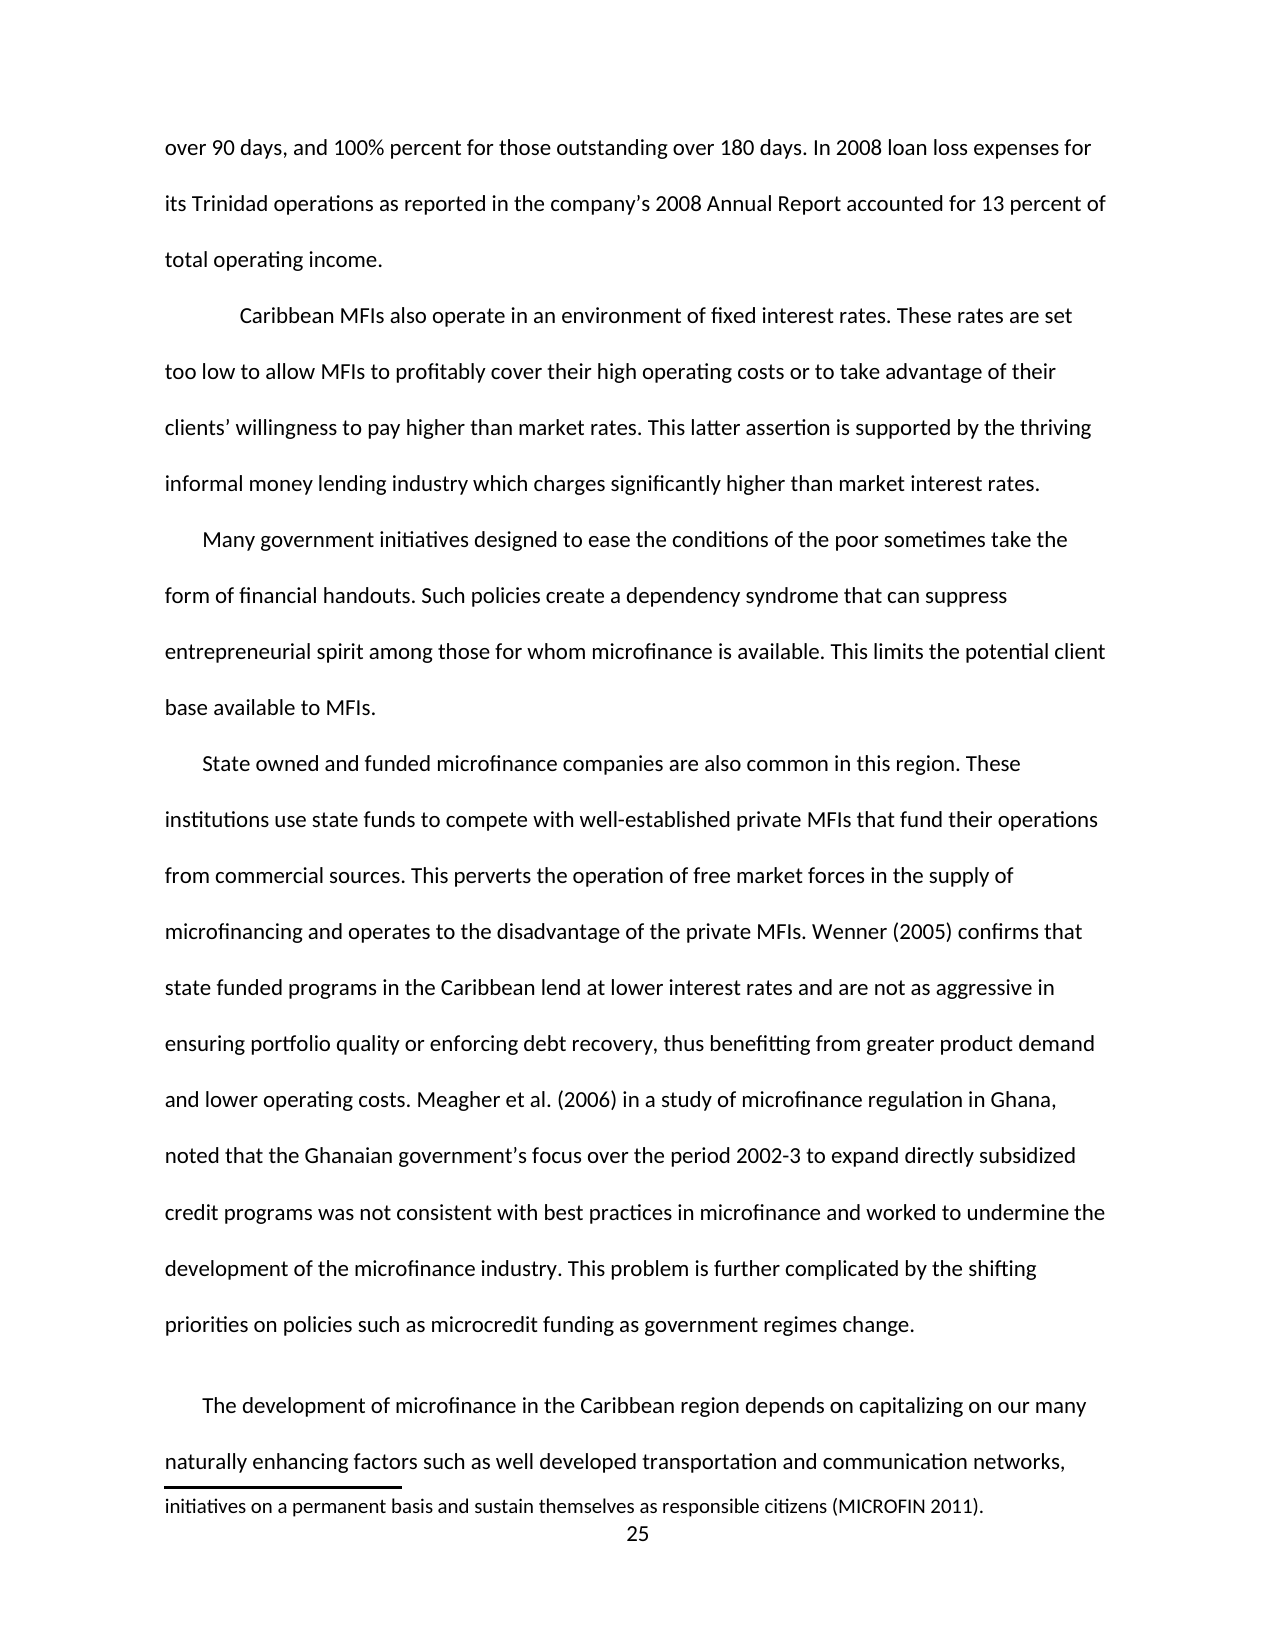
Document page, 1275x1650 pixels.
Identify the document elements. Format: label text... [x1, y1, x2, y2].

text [164, 1391, 1110, 1475]
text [164, 133, 1110, 273]
text Many government initiatives designed to ease the conditions of the poor sometimes take the form of financial handouts. Such policies create a dependency syndrome that can suppress entrepreneurial spirit among those for whom microfinance is available. This limits the potential client base available to MFIs. [164, 525, 1110, 721]
text Caribbean MFIs also operate in an environment of fixed interest rates. These rates are set too low to allow MFIs to profitably cover their high operating costs or to take advantage of their clients’ willingness to pay higher than market rates. This latter assertion is supported by the thriving informal money lending industry which charges significantly higher than market interest rates. [164, 301, 1110, 497]
text State owned and funded microfinance companies are also common in this region. These institutions use state funds to compete with well-established private MFIs that fund their operations from commercial sources. This perverts the operation of free market forces in the supply of microfinancing and operates to the disadvantage of the private MFIs. Wenner (2005) confirms that state funded programs in the Caribbean lend at lower interest rates and are not as aggressive in ensuring portfolio quality or enforcing debt recovery, thus benefitting from greater product demand and lower operating costs. Meagher et al. (2006) in a study of microfinance regulation in Ghana, noted that the Ghanaian government’s focus over the period 2002-3 to expand directly subsidized credit programs was not consistent with best practices in microfinance and worked to undermine the development of the microfinance industry. This problem is further complicated by the shifting priorities on policies such as microcredit funding as government regimes change. [164, 749, 1110, 1338]
